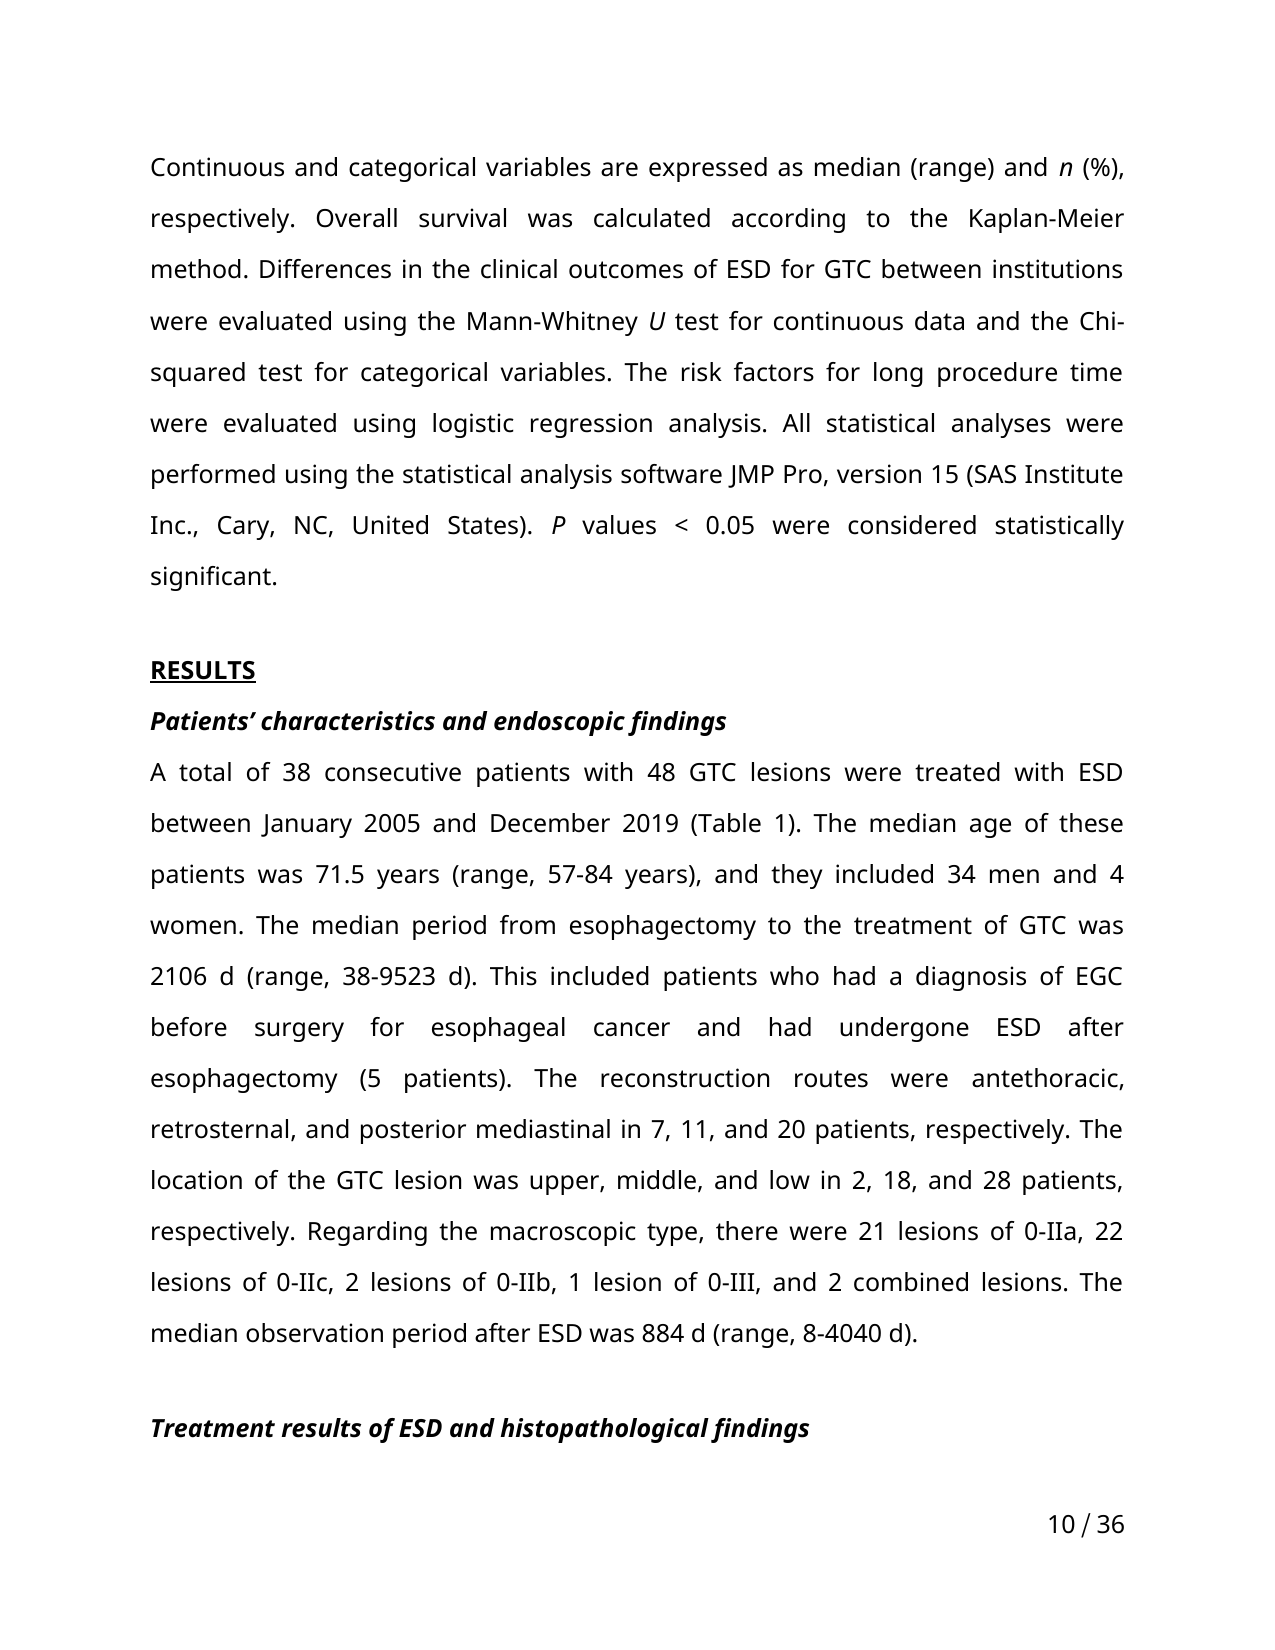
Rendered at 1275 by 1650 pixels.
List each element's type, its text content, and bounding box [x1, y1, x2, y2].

text Treatment results of ESD and histopathological findings [150, 1410, 1125, 1444]
text Patients’ characteristics and endoscopic findings [150, 703, 1125, 738]
text RESULTS [150, 652, 1125, 687]
text A total of 38 consecutive patients with 48 GTC lesions were treated with ESD between January 2005 and December 2019 (Table 1). The median age of these patients was 71.5 years (range, 57-84 years), and they included 34 men and 4 women. The median period from esophagectomy to the treatment of GTC was 2106 d (range, 38-9523 d). This included patients who had a diagnosis of EGC before surgery for esophageal cancer and had undergone ESD after esophagectomy (5 patients). The reconstruction routes were antethoracic, retrosternal, and posterior mediastinal in 7, 11, and 20 patients, respectively. The location of the GTC lesion was upper, middle, and low in 2, 18, and 28 patients, respectively. Regarding the macroscopic type, there were 21 lesions of 0-IIa, 22 lesions of 0-IIc, 2 lesions of 0-IIb, 1 lesion of 0-III, and 2 combined lesions. The median observation period after ESD was 884 d (range, 8-4040 d). [150, 754, 1125, 1350]
text Continuous and categorical variables are expressed as median (range) and n (%), respectively. Overall survival was calculated according to the Kaplan-Meier method. Differences in the clinical outcomes of ESD for GTC between institutions were evaluated using the Mann-Whitney U test for continuous data and the Chi-squared test for categorical variables. The risk factors for long procedure time were evaluated using logistic regression analysis. All statistical analyses were performed using the statistical analysis software JMP Pro, version 15 (SAS Institute Inc., Cary, NC, United States). P values < 0.05 were considered statistically significant. [150, 150, 1125, 592]
